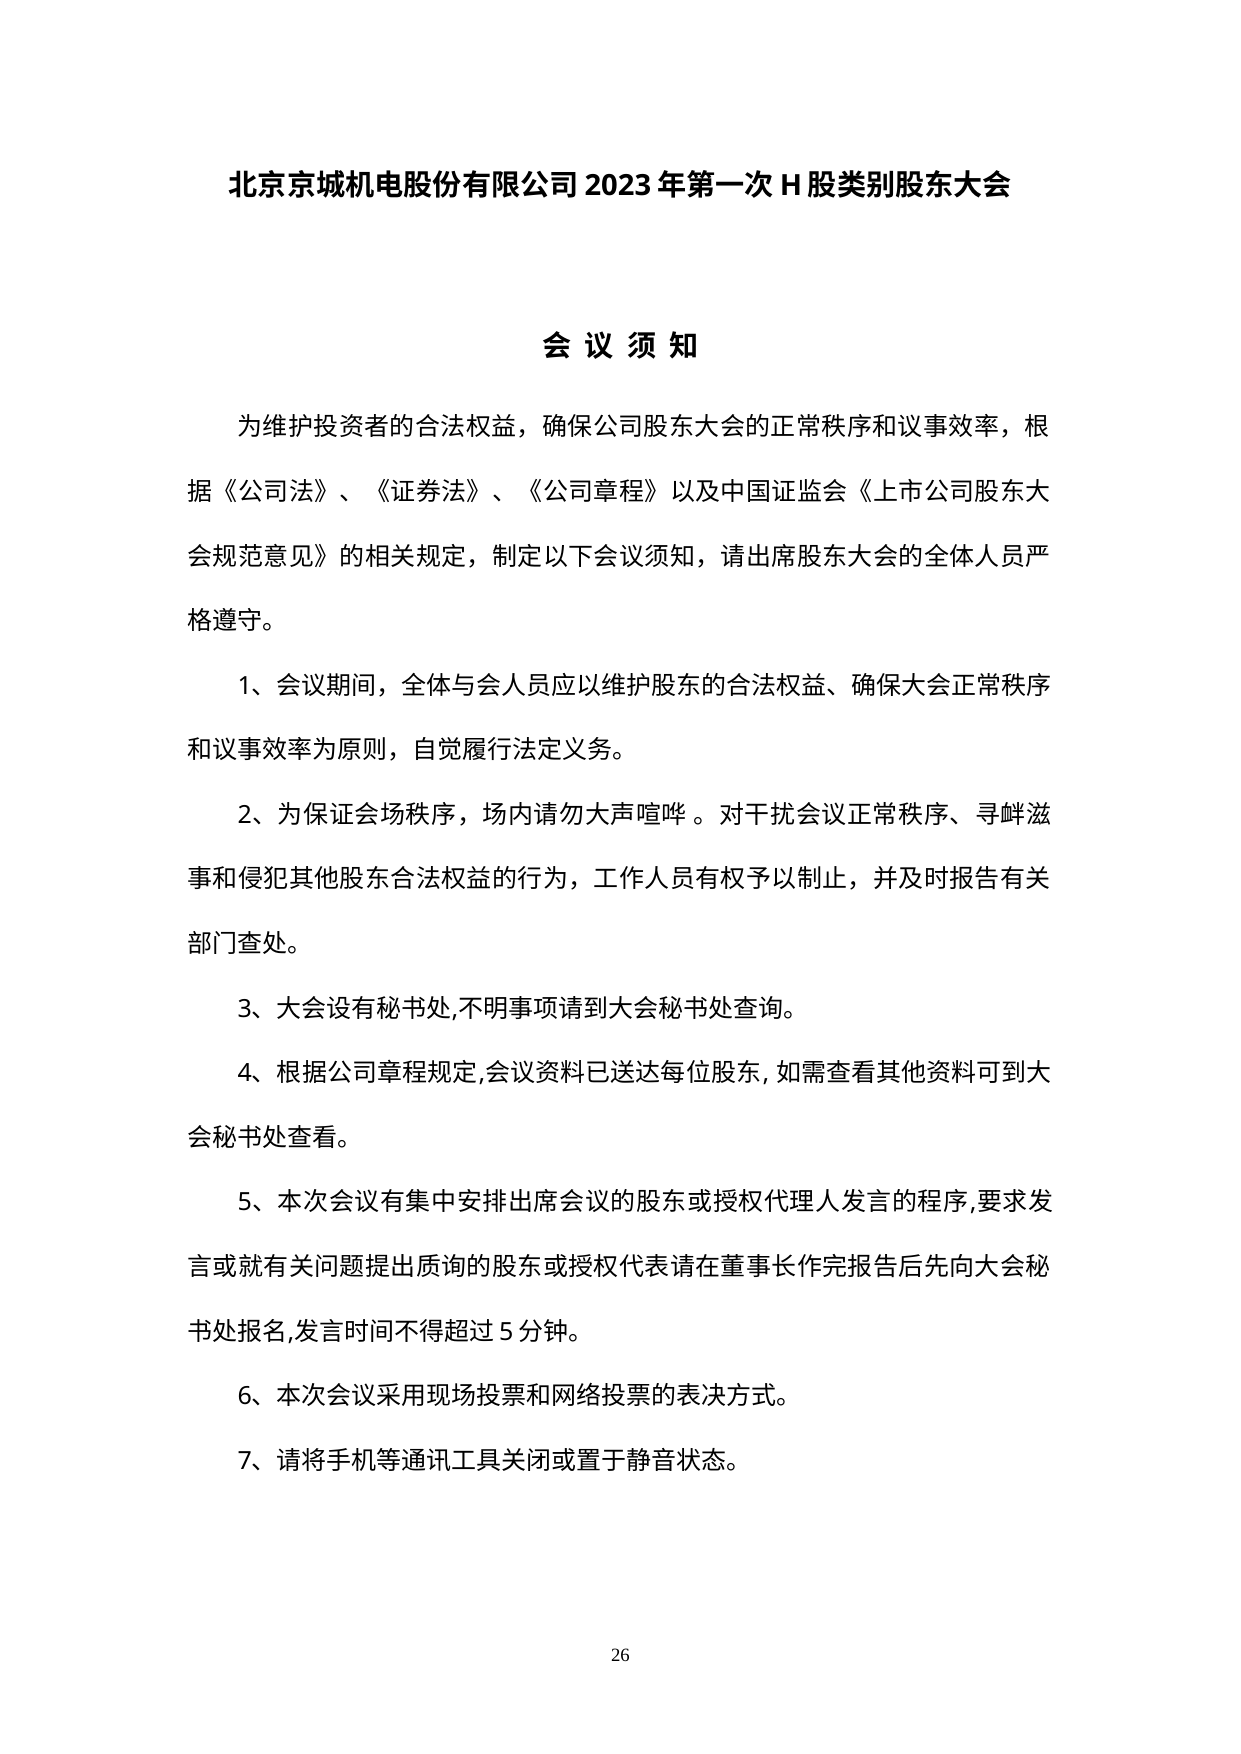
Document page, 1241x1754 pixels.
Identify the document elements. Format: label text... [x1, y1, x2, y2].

text 7、请将手机等通讯工具关闭或置于静音状态。 [187, 1426, 1053, 1491]
text 会 议 须 知 [187, 312, 1053, 376]
text 4、根据公司章程规定,会议资料已送达每位股东, 如需查看其他资料可到大会秘书处查看。 [187, 1038, 1053, 1168]
text 3、大会设有秘书处,不明事项请到大会秘书处查询。 [187, 974, 1053, 1038]
text 北京京城机电股份有限公司2023年第一次H股类别股东大会 [187, 150, 1053, 215]
text 5、本次会议有集中安排出席会议的股东或授权代理人发言的程序,要求发言或就有关问题提出质询的股东或授权代表请在董事长作完报告后先向大会秘书处报名,发言时间不得超过5分钟。 [187, 1168, 1053, 1361]
text 6、本次会议采用现场投票和网络投票的表决方式。 [187, 1361, 1053, 1426]
text 1、会议期间，全体与会人员应以维护股东的合法权益、确保大会正常秩序和议事效率为原则，自觉履行法定义务。 [187, 651, 1053, 780]
text 2、为保证会场秩序，场内请勿大声喧哗 。对干扰会议正常秩序、寻衅滋事和侵犯其他股东合法权益的行为，工作人员有权予以制止，并及时报告有关部门查处。 [187, 780, 1053, 974]
text 为维护投资者的合法权益，确保公司股东大会的正常秩序和议事效率，根据《公司法》、《证券法》、《公司章程》以及中国证监会《上市公司股东大会规范意见》的相关规定，制定以下会议须知，请出席股东大会的全体人员严格遵守。 [187, 393, 1053, 651]
